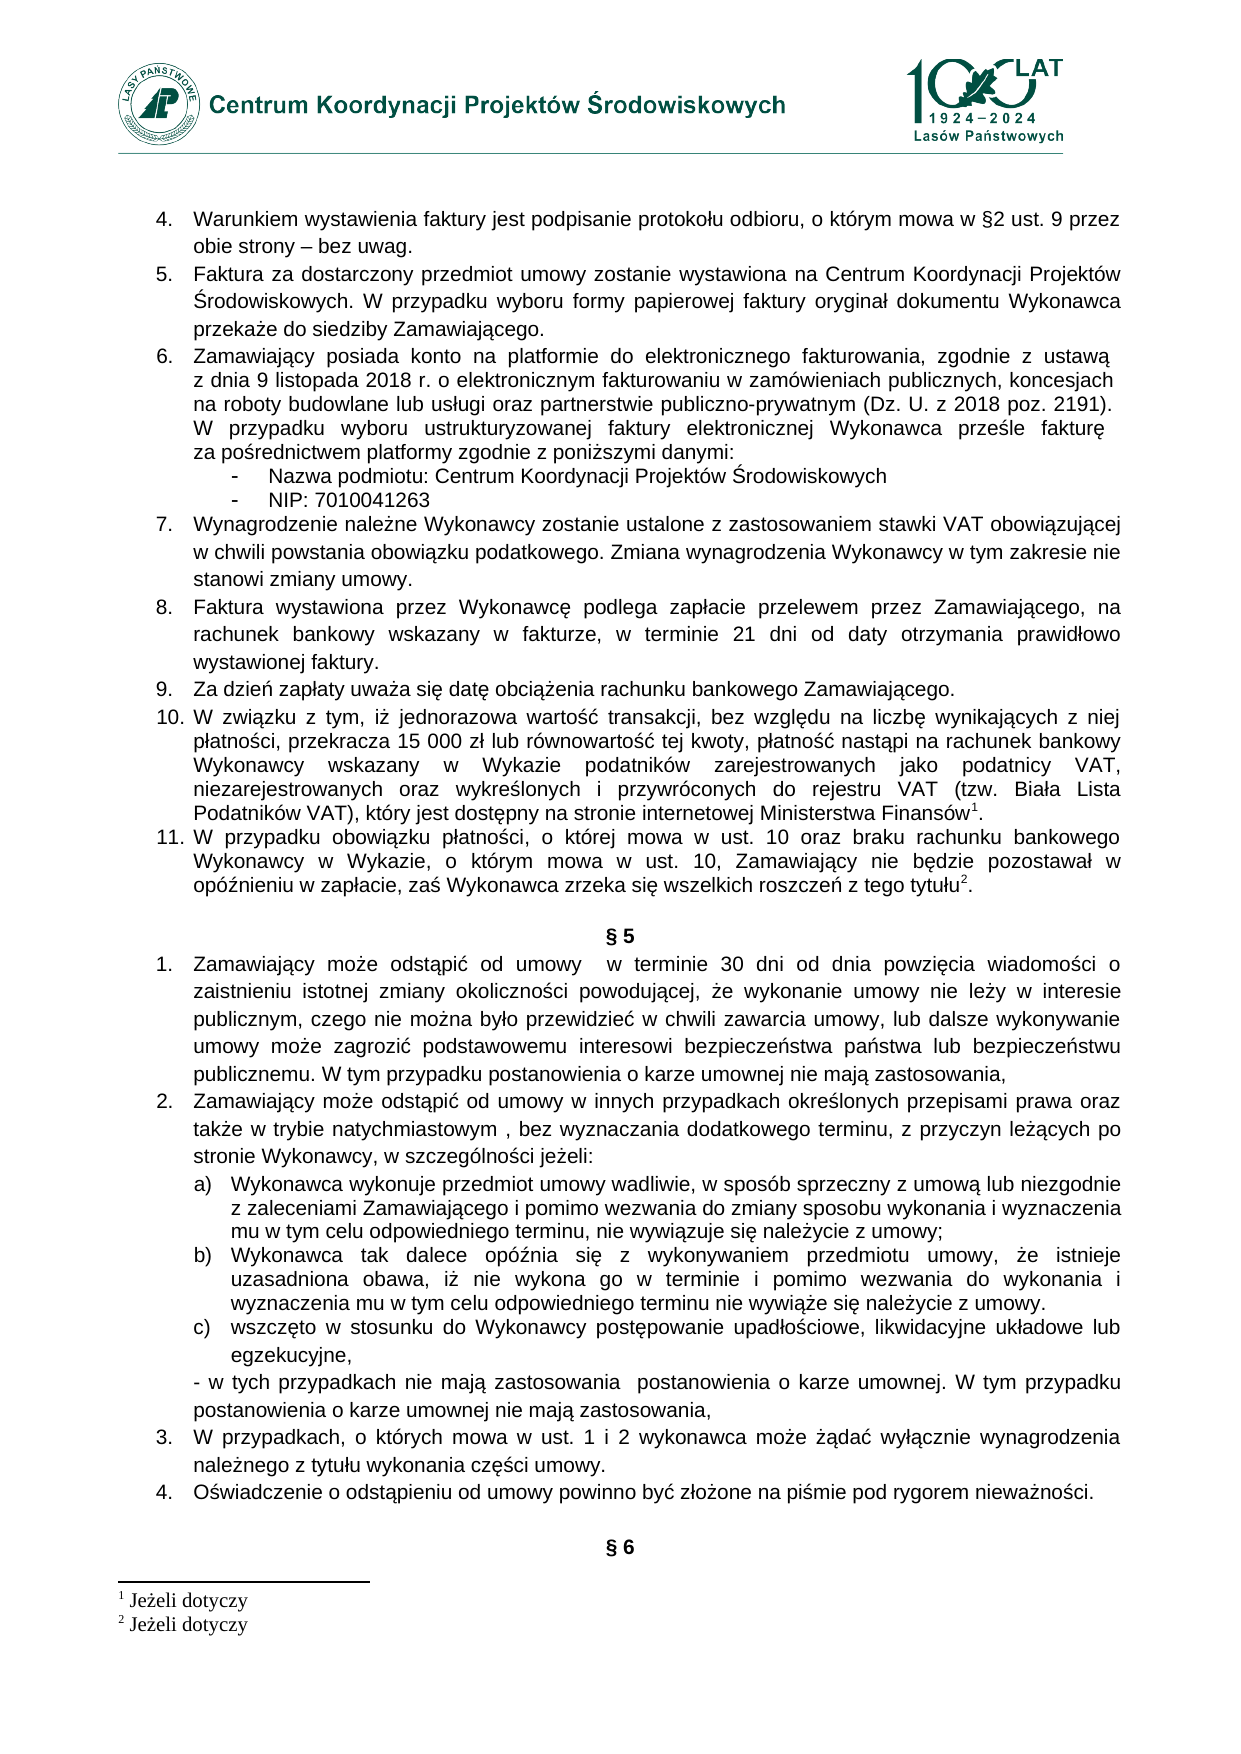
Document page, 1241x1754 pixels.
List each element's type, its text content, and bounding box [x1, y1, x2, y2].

list Faktura za dostarczony przedmiot umowy zostanie wystawiona na Centrum Koordynacji Projektów Środowiskowych. W przypadku wyboru formy papierowej faktury oryginał dokumentu Wykonawca przekaże do siedziby Zamawiającego. [156, 262, 1122, 341]
text § 5 [118, 924, 1122, 948]
list Wynagrodzenie należne Wykonawcy zostanie ustalone z zastosowaniem stawki VAT obowiązującej w chwili powstania obowiązku podatkowego. Zmiana wynagrodzenia Wykonawcy w tym zakresie nie stanowi zmiany umowy. [156, 512, 1122, 591]
list Wykonawca tak dalece opóźnia się z wykonywaniem przedmiotu umowy, że istnieje uzasadniona obawa, iż nie wykona go w terminie i pomimo wezwania do wykonania i wyznaczenia mu w tym celu odpowiedniego terminu nie wywiąże się należycie z umowy. [193, 1243, 1122, 1315]
list NIP: 7010041263 [231, 488, 1122, 512]
list Zamawiający może odstąpić od umowy w innych przypadkach określonych przepisami prawa oraz także w trybie natychmiastowym , bez wyznaczania dodatkowego terminu, z przyczyn leżących po stronie Wykonawcy, w szczególności jeżeli: [156, 1089, 1122, 1168]
list Oświadczenie o odstąpieniu od umowy powinno być złożone na piśmie pod rygorem nieważności. [156, 1480, 1122, 1504]
list W przypadku obowiązku płatności, o której mowa w ust. 10 oraz braku rachunku bankowego Wykonawcy w Wykazie, o którym mowa w ust. 10, Zamawiający nie będzie pozostawał w opóźnieniu w zapłacie, zaś Wykonawca zrzeka się wszelkich roszczeń z tego tytułu. [156, 824, 1122, 896]
list wszczęto w stosunku do Wykonawcy postępowanie upadłościowe, likwidacyjne układowe lub egzekucyjne, [193, 1315, 1122, 1367]
list Zamawiający może odstąpić od umowy w terminie 30 dni od dnia powzięcia wiadomości o zaistnieniu istotnej zmiany okoliczności powodującej, że wykonanie umowy nie leży w interesie publicznym, czego nie można było przewidzieć w chwili zawarcia umowy, lub dalsze wykonywanie umowy może zagrozić podstawowemu interesowi bezpieczeństwa państwa lub bezpieczeństwu publicznemu. W tym przypadku postanowienia o karze umownej nie mają zastosowania, [156, 951, 1122, 1085]
list W przypadkach, o których mowa w ust. 1 i 2 wykonawca może żądać wyłącznie wynagrodzenia należnego z tytułu wykonania części umowy. [156, 1425, 1122, 1477]
list Wykonawca wykonuje przedmiot umowy wadliwie, w sposób sprzeczny z umową lub niezgodnie z zaleceniami Zamawiającego i pomimo wezwania do zmiany sposobu wykonania i wyznaczenia mu w tym celu odpowiedniego terminu, nie wywiązuje się należycie z umowy; [193, 1171, 1122, 1243]
list - w tych przypadkach nie mają zastosowania postanowienia o karze umownej. W tym przypadku postanowienia o karze umownej nie mają zastosowania, [193, 1370, 1122, 1422]
list Faktura wystawiona przez Wykonawcę podlega zapłacie przelewem przez Zamawiającego, na rachunek bankowy wskazany w fakturze, w terminie 21 dni od daty otrzymania prawidłowo wystawionej faktury. [156, 595, 1122, 674]
list W związku z tym, iż jednorazowa wartość transakcji, bez względu na liczbę wynikających z niej płatności, przekracza 15 000 zł lub równowartość tej kwoty, płatność nastąpi na rachunek bankowy Wykonawcy wskazany w Wykazie podatników zarejestrowanych jako podatnicy VAT, niezarejestrowanych oraz wykreślonych i przywróconych do rejestru VAT (tzw. Biała Lista Podatników VAT), który jest dostępny na stronie internetowej Ministerstwa Finansów. [156, 705, 1122, 824]
list Nazwa podmiotu: Centrum Koordynacji Projektów Środowiskowych [231, 464, 1122, 488]
list Warunkiem wystawienia faktury jest podpisanie protokołu odbioru, o którym mowa w §2 ust. 9 przez obie strony – bez uwag. [156, 207, 1122, 258]
picture [118, 59, 1064, 154]
list Za dzień zapłaty uważa się datę obciążenia rachunku bankowego Zamawiającego. [156, 677, 1122, 701]
list Zamawiający posiada konto na platformie do elektronicznego fakturowania, zgodnie z ustawą z dnia 9 listopada 2018 r. o elektronicznym fakturowaniu w zamówieniach publicznych, koncesjach na roboty budowlane lub usługi oraz partnerstwie publiczno-prywatnym (Dz. U. z 2018 poz. 2191). W przypadku wyboru ustrukturyzowanej faktury elektronicznej Wykonawca prześle fakturę za pośrednictwem platformy zgodnie z poniższymi danymi: [156, 344, 1122, 464]
text § 6 [118, 1535, 1122, 1559]
